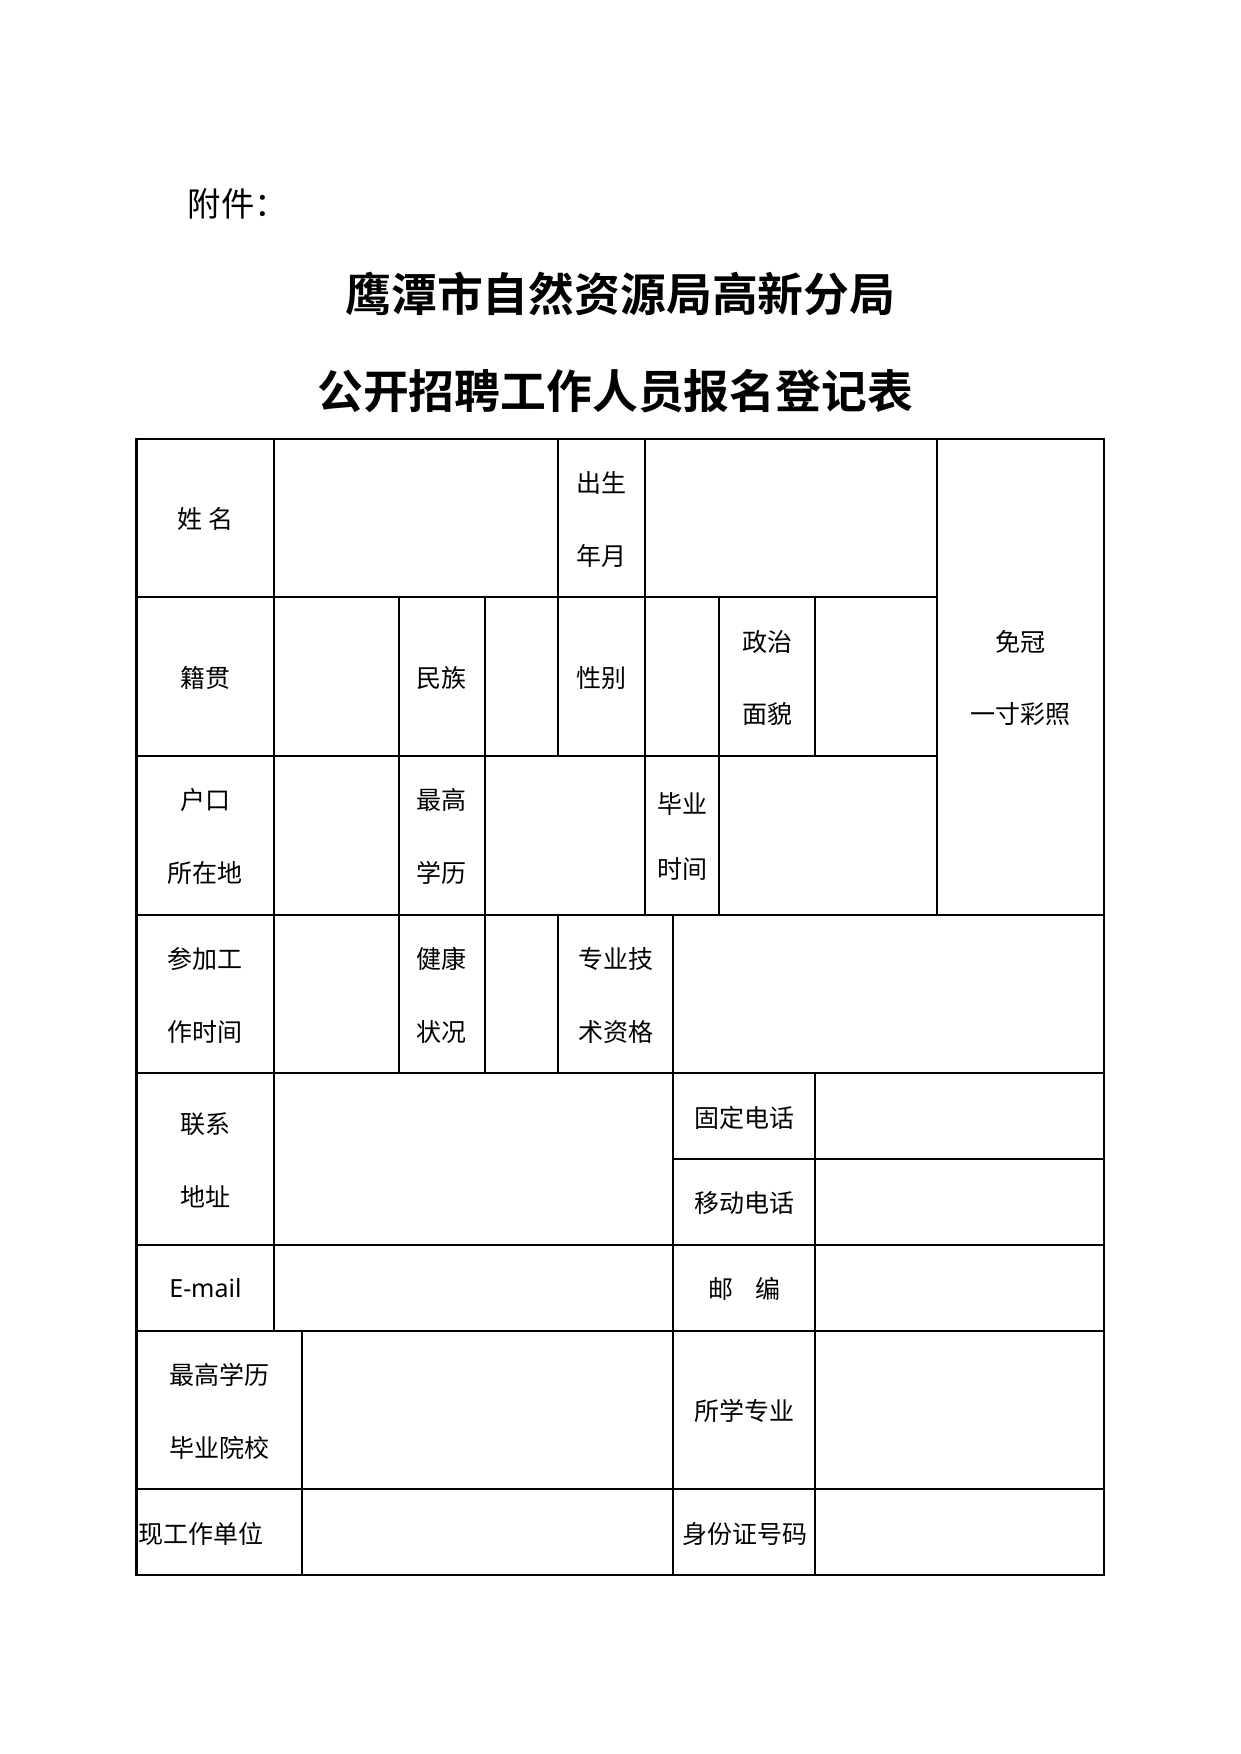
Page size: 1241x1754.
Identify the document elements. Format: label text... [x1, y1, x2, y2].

table_cell 联系 地址 [138, 1074, 273, 1244]
table_cell [816, 1246, 1103, 1330]
table_cell 户口 所在地 [138, 757, 273, 913]
text 附件： [187, 170, 1053, 235]
table_cell [275, 1246, 672, 1330]
table_header [275, 440, 557, 596]
table_cell 专业技 术资格 [559, 916, 672, 1072]
table_cell 现工作单位 [138, 1490, 301, 1574]
table_cell 籍贯 [138, 598, 273, 755]
table_cell [720, 757, 936, 913]
table_cell E-mail [138, 1246, 273, 1330]
table_cell [275, 757, 398, 913]
table_cell [646, 598, 718, 755]
table_cell 政治 面貌 [720, 598, 814, 755]
table_cell 性别 [559, 598, 644, 755]
table_header 姓 名 [138, 440, 273, 596]
table_cell [816, 1160, 1103, 1244]
table_cell 所学专业 [674, 1332, 814, 1488]
table_cell [275, 916, 398, 1072]
table_cell 健康 状况 [400, 916, 484, 1072]
table_cell 身份证号码 [674, 1490, 814, 1574]
table_cell [486, 916, 557, 1072]
table_cell [816, 1490, 1103, 1574]
table_cell [816, 1074, 1103, 1158]
table_cell [486, 757, 644, 913]
table_cell 民族 [400, 598, 484, 755]
text 公开招聘工作人员报名登记表 [187, 340, 1053, 438]
table_cell 移动电话 [674, 1160, 814, 1244]
table_cell [674, 916, 1103, 1072]
table_cell [303, 1490, 672, 1574]
table_cell 最高学历 毕业院校 [138, 1332, 301, 1488]
table_cell [303, 1332, 672, 1488]
table_cell [275, 598, 398, 755]
text 鹰潭市自然资源局高新分局 [187, 243, 1053, 340]
table_cell 毕业时间 [646, 757, 718, 913]
table_cell 参加工 作时间 [138, 916, 273, 1072]
table_header 出生 年月 [559, 440, 644, 596]
table_cell 邮 编 [674, 1246, 814, 1330]
table_cell 固定电话 [674, 1074, 814, 1158]
table_cell 最高 学历 [400, 757, 484, 913]
table_cell [816, 598, 936, 755]
table_cell [486, 598, 557, 755]
table_header [646, 440, 936, 596]
table_cell [275, 1074, 672, 1244]
table_header 免冠 一寸彩照 [938, 440, 1103, 913]
table_cell [816, 1332, 1103, 1488]
